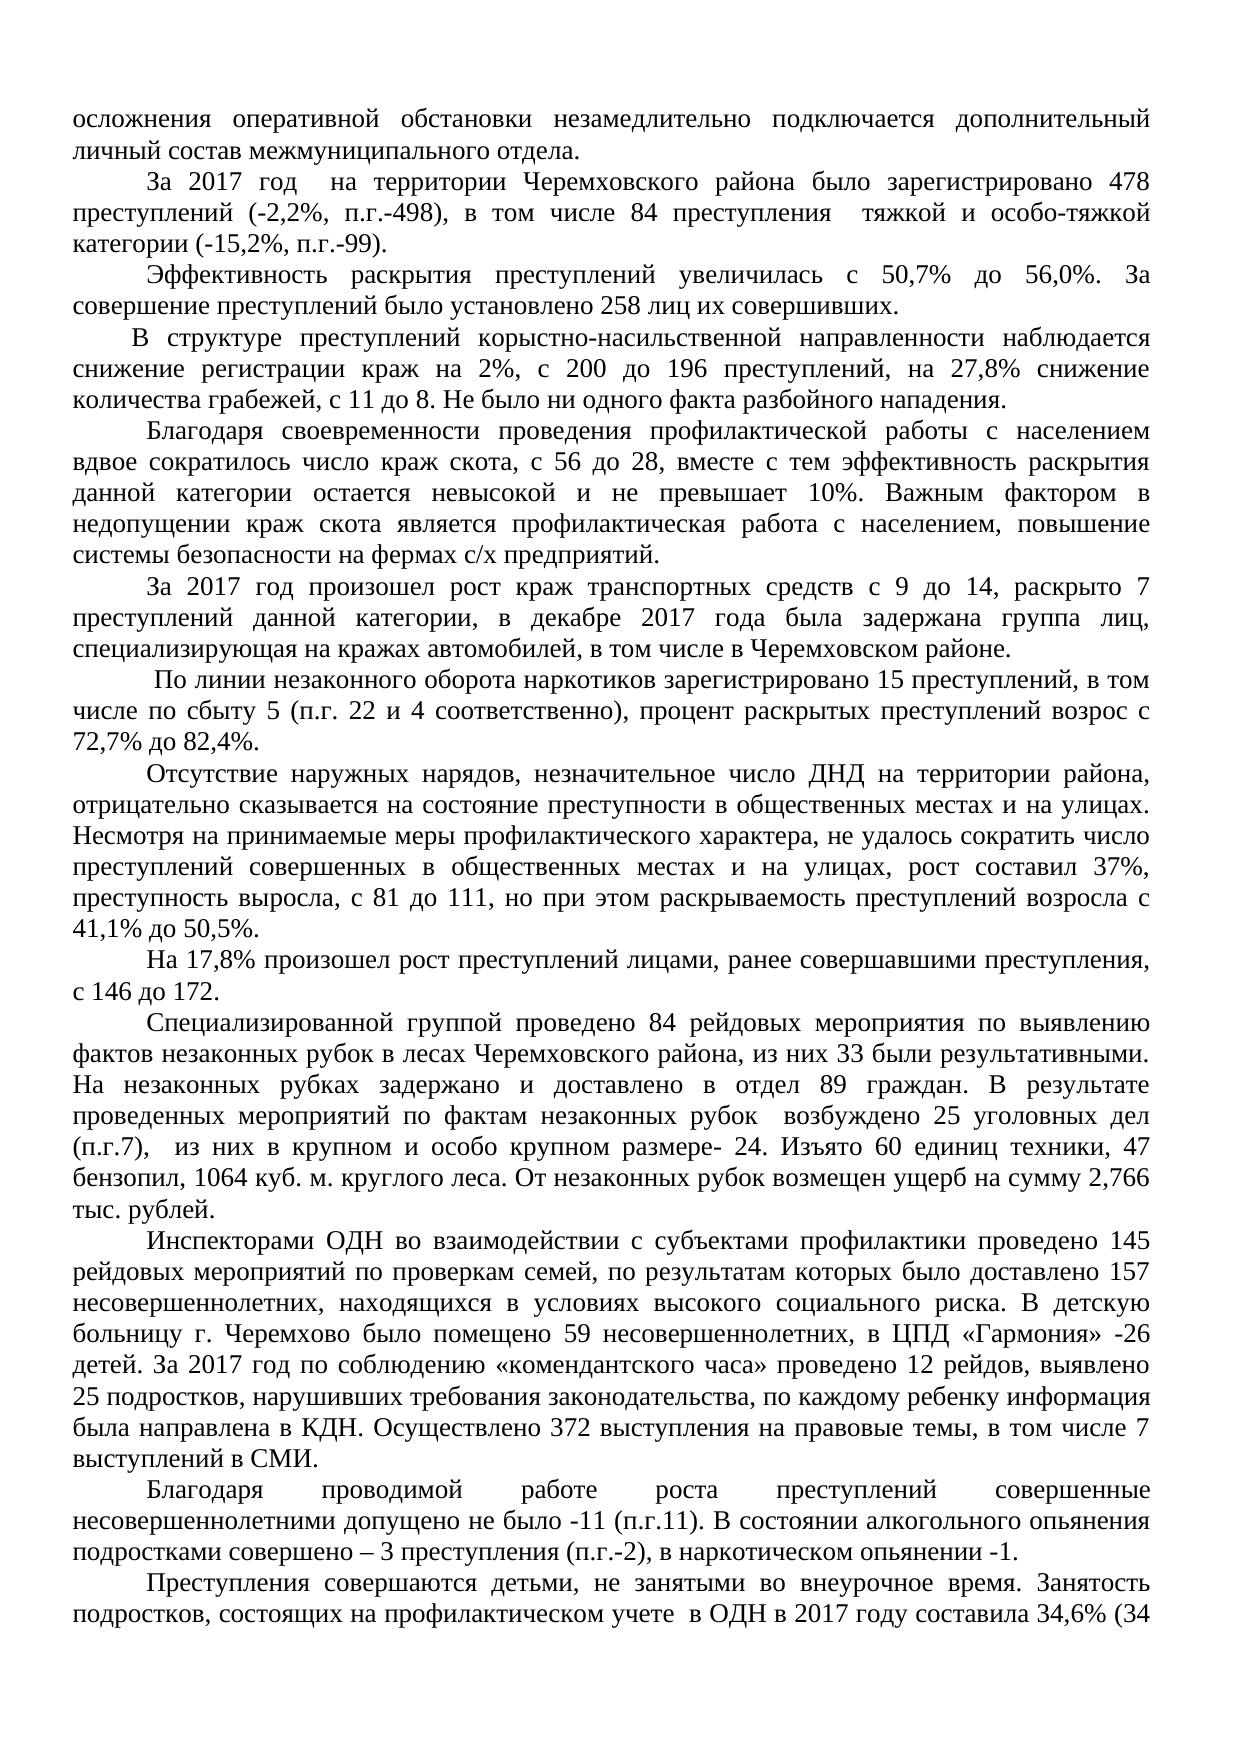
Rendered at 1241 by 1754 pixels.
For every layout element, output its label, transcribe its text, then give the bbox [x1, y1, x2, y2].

text На 17,8% произошел рост преступлений лицами, ранее совершавшими преступления, с 146 до 172. [72, 943, 1152, 1006]
text Благодаря своевременности проведения профилактической работы с населением вдвое сократилось число краж скота, с 56 до 28, вместе с тем эффективность раскрытия данной категории остается невысокой и не превышает 10%. Важным фактором в недопущении краж скота является профилактическая работа с населением, повышение системы безопасности на фермах с/х предприятий. [72, 414, 1152, 570]
text За 2017 год произошел рост краж транспортных средств с 9 до 14, раскрыто 7 преступлений данной категории, в декабре 2017 года была задержана группа лиц, специализирующая на кражах автомобилей, в том числе в Черемховском районе. [72, 570, 1152, 663]
text Специализированной группой проведено 84 рейдовых мероприятия по выявлению фактов незаконных рубок в лесах Черемховского района, из них 33 были результативными. На незаконных рубках задержано и доставлено в отдел 89 граждан. В результате проведенных мероприятий по фактам незаконных рубок возбуждено 25 уголовных дел (п.г.7), из них в крупном и особо крупном размере- 24. Изъято 60 единиц техники, 47 бензопил, 1064 куб. м. круглого леса. От незаконных рубок возмещен ущерб на сумму 2,766 тыс. рублей. [72, 1006, 1152, 1224]
text Эффективность раскрытия преступлений увеличилась с 50,7% до 56,0%. За совершение преступлений было установлено 258 лиц их совершивших. [72, 258, 1152, 321]
text По линии незаконного оборота наркотиков зарегистрировано 15 преступлений, в том числе по сбыту 5 (п.г. 22 и 4 соответственно), процент раскрытых преступлений возрос с 72,7% до 82,4%. [72, 663, 1152, 757]
text В структуре преступлений корыстно-насильственной направленности наблюдается снижение регистрации краж на 2%, с 200 до 196 преступлений, на 27,8% снижение количества грабежей, с 11 до 8. Не было ни одного факта разбойного нападения. [72, 321, 1152, 414]
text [72, 103, 1152, 165]
text Инспекторами ОДН во взаимодействии с субъектами профилактики проведено 145 рейдовых мероприятий по проверкам семей, по результатам которых было доставлено 157 несовершеннолетних, находящихся в условиях высокого социального риска. В детскую больницу г. Черемхово было помещено 59 несовершеннолетних, в ЦПД «Гармония» -26 детей. За 2017 год по соблюдению «комендантского часа» проведено 12 рейдов, выявлено 25 подростков, нарушивших требования законодательства, по каждому ребенку информация была направлена в КДН. Осуществлено 372 выступления на правовые темы, в том числе 7 выступлений в СМИ. [72, 1224, 1152, 1473]
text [72, 1566, 1152, 1629]
text Отсутствие наружных нарядов, незначительное число ДНД на территории района, отрицательно сказывается на состояние преступности в общественных местах и на улицах. Несмотря на принимаемые меры профилактического характера, не удалось сократить число преступлений совершенных в общественных местах и на улицах, рост составил 37%, преступность выросла, с 81 до 111, но при этом раскрываемость преступлений возросла с 41,1% до 50,5%. [72, 757, 1152, 943]
text Благодаря проводимой работе роста преступлений совершенные несовершеннолетними допущено не было -11 (п.г.11). В состоянии алкогольного опьянения подростками совершено – 3 преступления (п.г.-2), в наркотическом опьянении -1. [72, 1473, 1152, 1566]
text За 2017 год на территории Черемховского района было зарегистрировано 478 преступлений (-2,2%, п.г.-498), в том числе 84 преступления тяжкой и особо-тяжкой категории (-15,2%, п.г.-99). [72, 165, 1152, 258]
